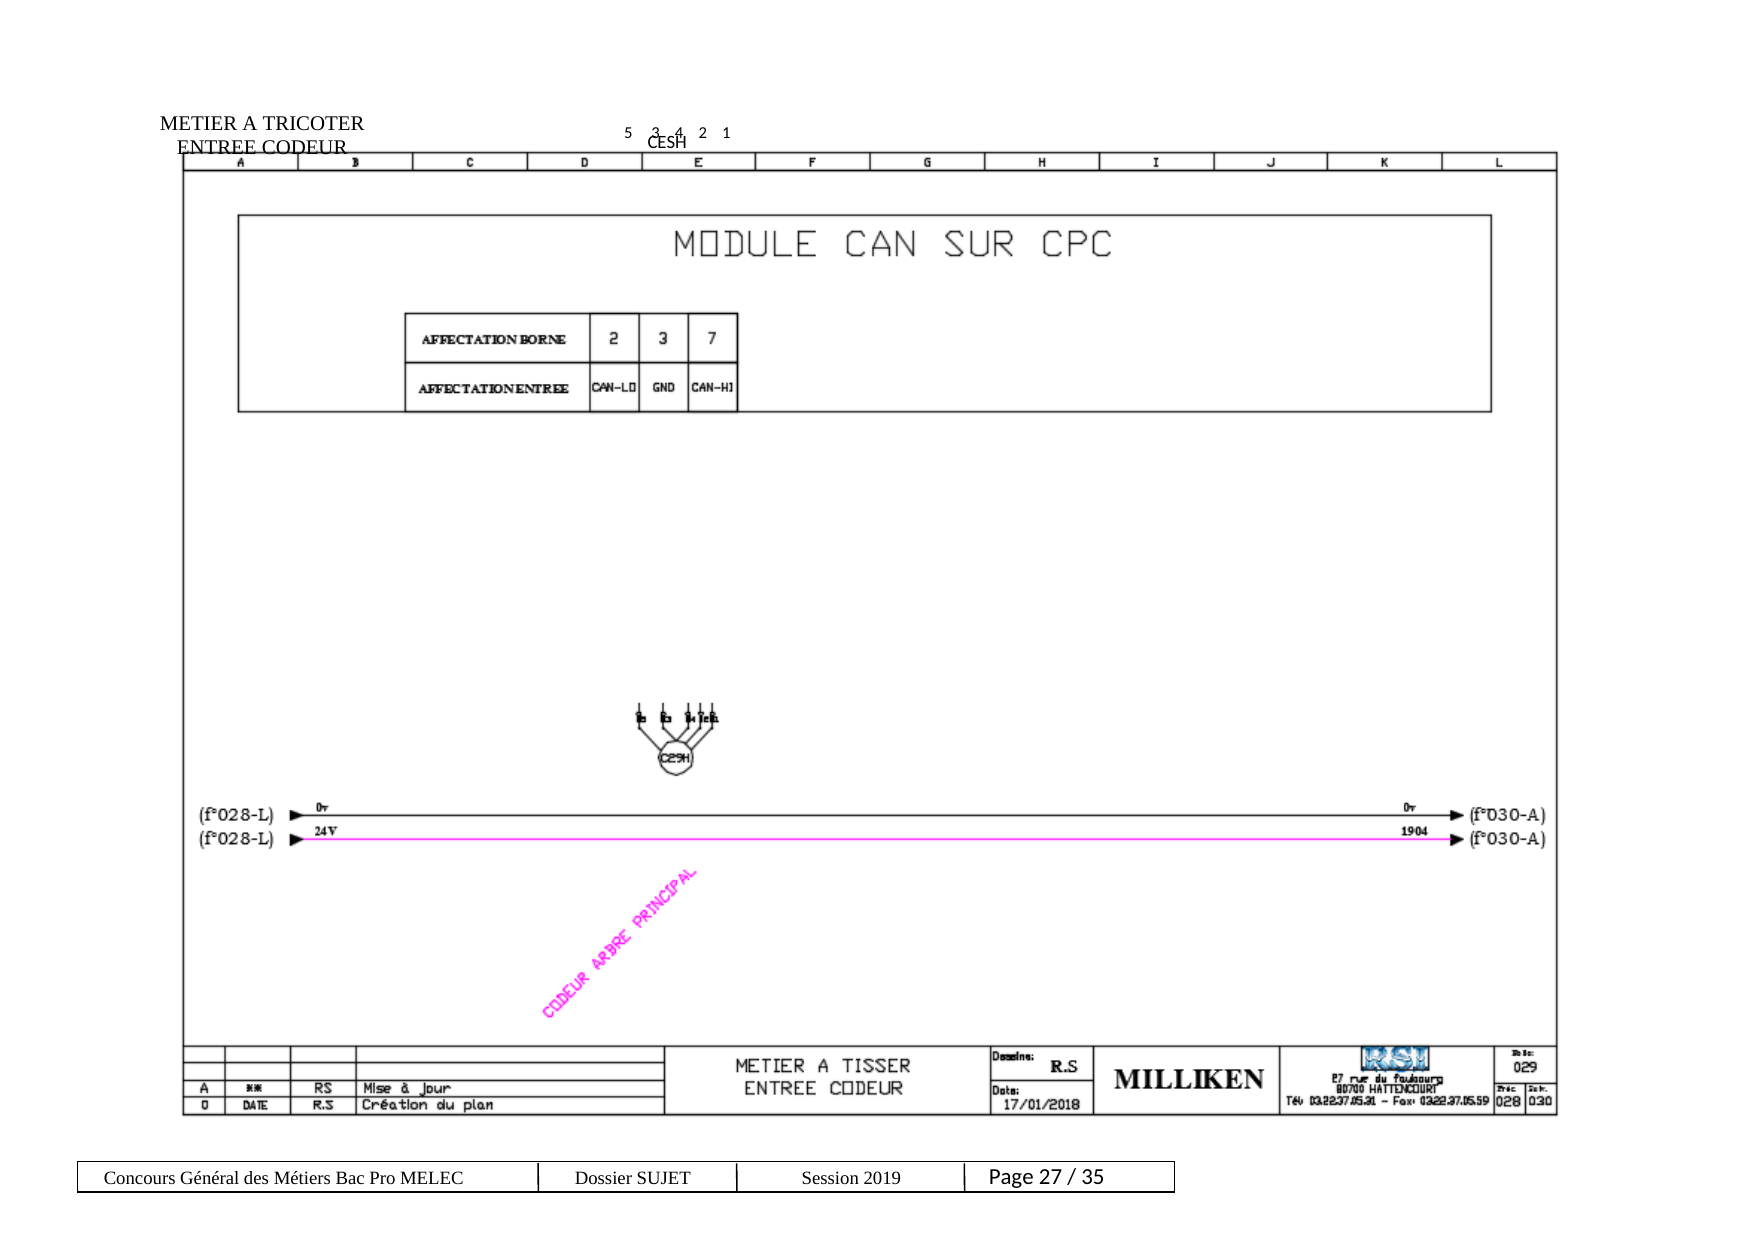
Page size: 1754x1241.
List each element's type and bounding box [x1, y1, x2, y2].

picture [159, 103, 1595, 1137]
